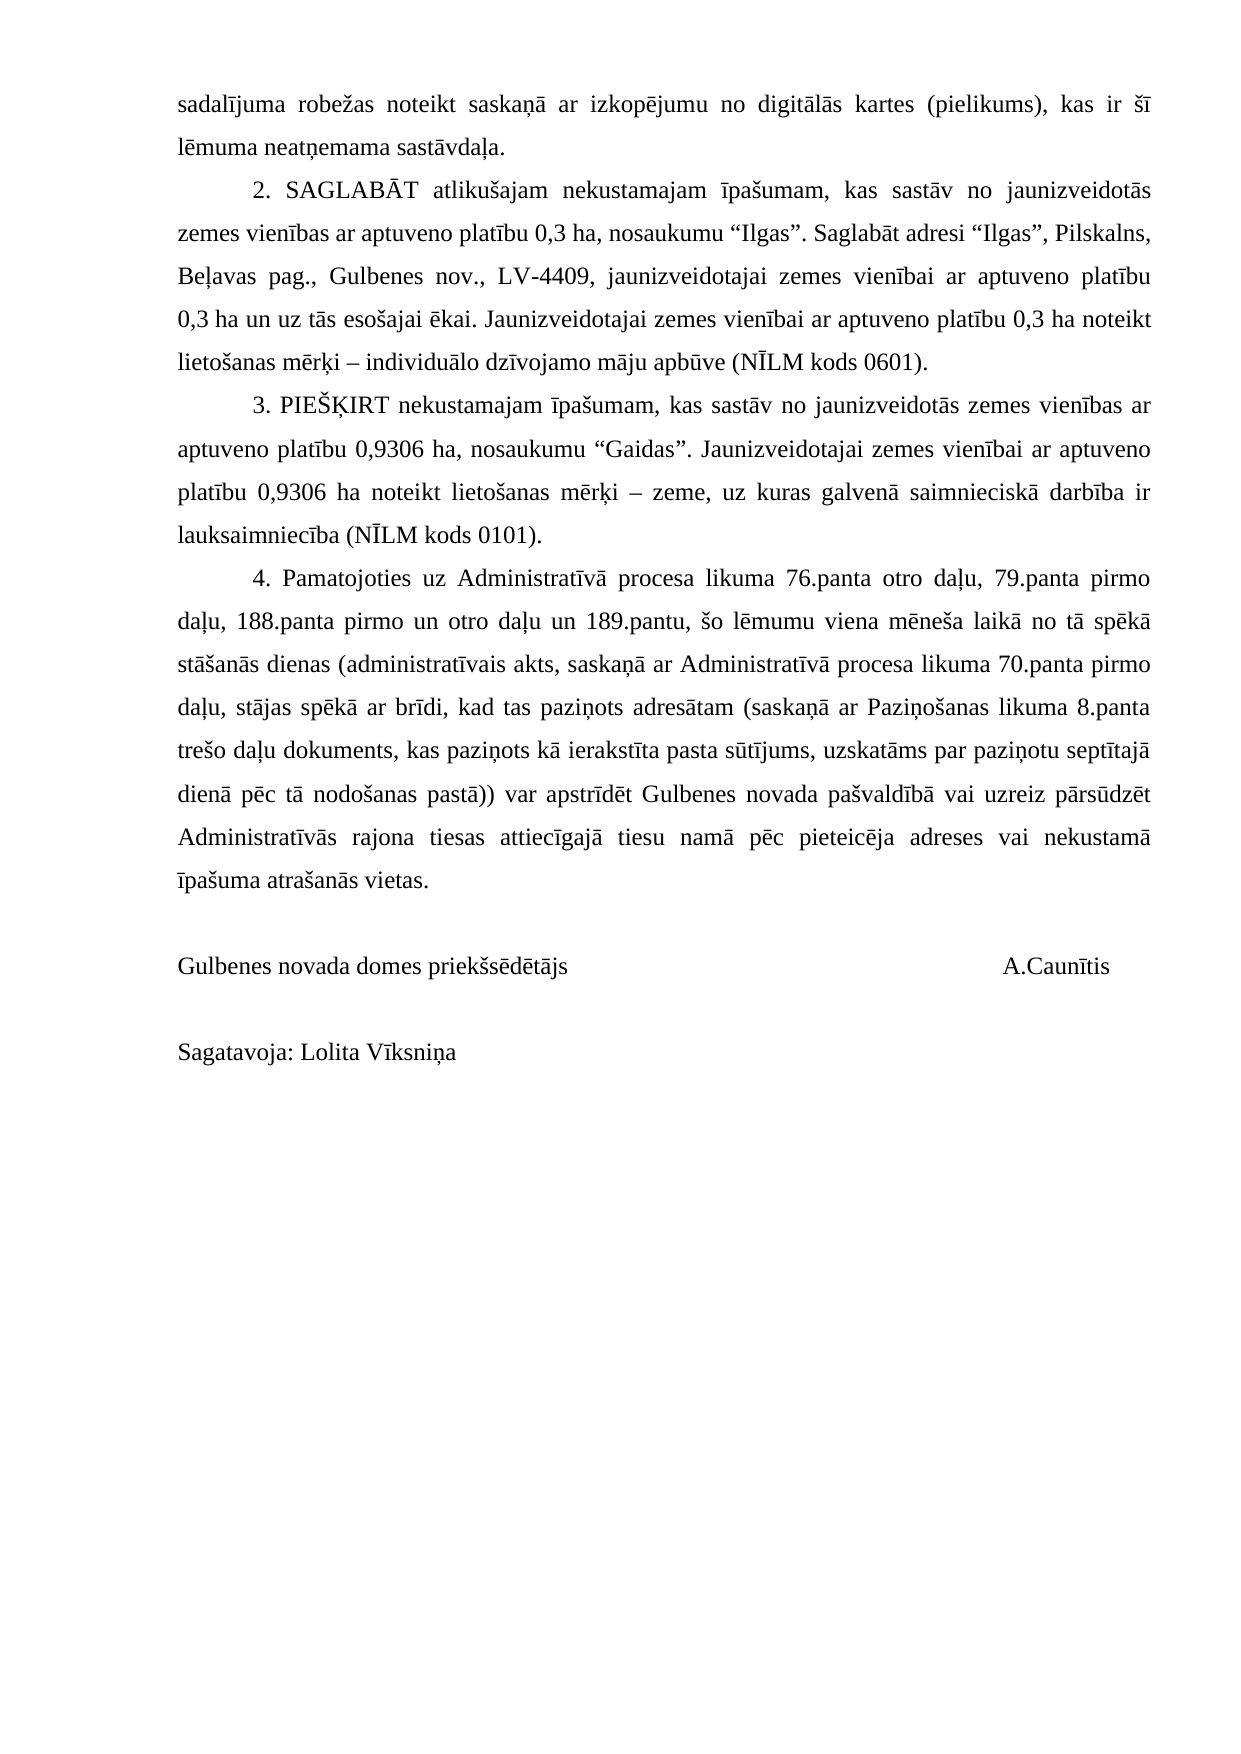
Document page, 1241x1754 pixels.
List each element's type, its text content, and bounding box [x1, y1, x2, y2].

text 3. PIEŠĶIRT nekustamajam īpašumam, kas sastāv no jaunizveidotās zemes vienības ar aptuveno platību 0,9306 ha, nosaukumu “Gaidas”. Jaunizveidotajai zemes vienībai ar aptuveno platību 0,9306 ha noteikt lietošanas mērķi – zeme, uz kuras galvenā saimnieciskā darbība ir lauksaimniecība (NĪLM kods 0101). [177, 391, 1152, 549]
text Sagatavoja: Lolita Vīksniņa [177, 1037, 1152, 1066]
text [177, 89, 1152, 161]
text Gulbenes novada domes priekšsēdētājs A.Caunītis [177, 951, 1152, 980]
text 4. Pamatojoties uz Administratīvā procesa likuma 76.panta otro daļu, 79.panta pirmo daļu, 188.panta pirmo un otro daļu un 189.pantu, šo lēmumu viena mēneša laikā no tā spēkā stāšanās dienas (administratīvais akts, saskaņā ar Administratīvā procesa likuma 70.panta pirmo daļu, stājas spēkā ar brīdi, kad tas paziņots adresātam (saskaņā ar Paziņošanas likuma 8.panta trešo daļu dokuments, kas paziņots kā ierakstīta pasta sūtījums, uzskatāms par paziņotu septītajā dienā pēc tā nodošanas pastā)) var apstrīdēt Gulbenes novada pašvaldībā vai uzreiz pārsūdzēt Administratīvās rajona tiesas attiecīgajā tiesu namā pēc pieteicēja adreses vai nekustamā īpašuma atrašanās vietas. [177, 563, 1152, 894]
text 2. SAGLABĀT atlikušajam nekustamajam īpašumam, kas sastāv no jaunizveidotās zemes vienības ar aptuveno platību 0,3 ha, nosaukumu “Ilgas”. Saglabāt adresi “Ilgas”, Pilskalns, Beļavas pag., Gulbenes nov., LV-4409, jaunizveidotajai zemes vienībai ar aptuveno platību 0,3 ha un uz tās esošajai ēkai. Jaunizveidotajai zemes vienībai ar aptuveno platību 0,3 ha noteikt lietošanas mērķi – individuālo dzīvojamo māju apbūve (NĪLM kods 0601). [177, 175, 1152, 376]
